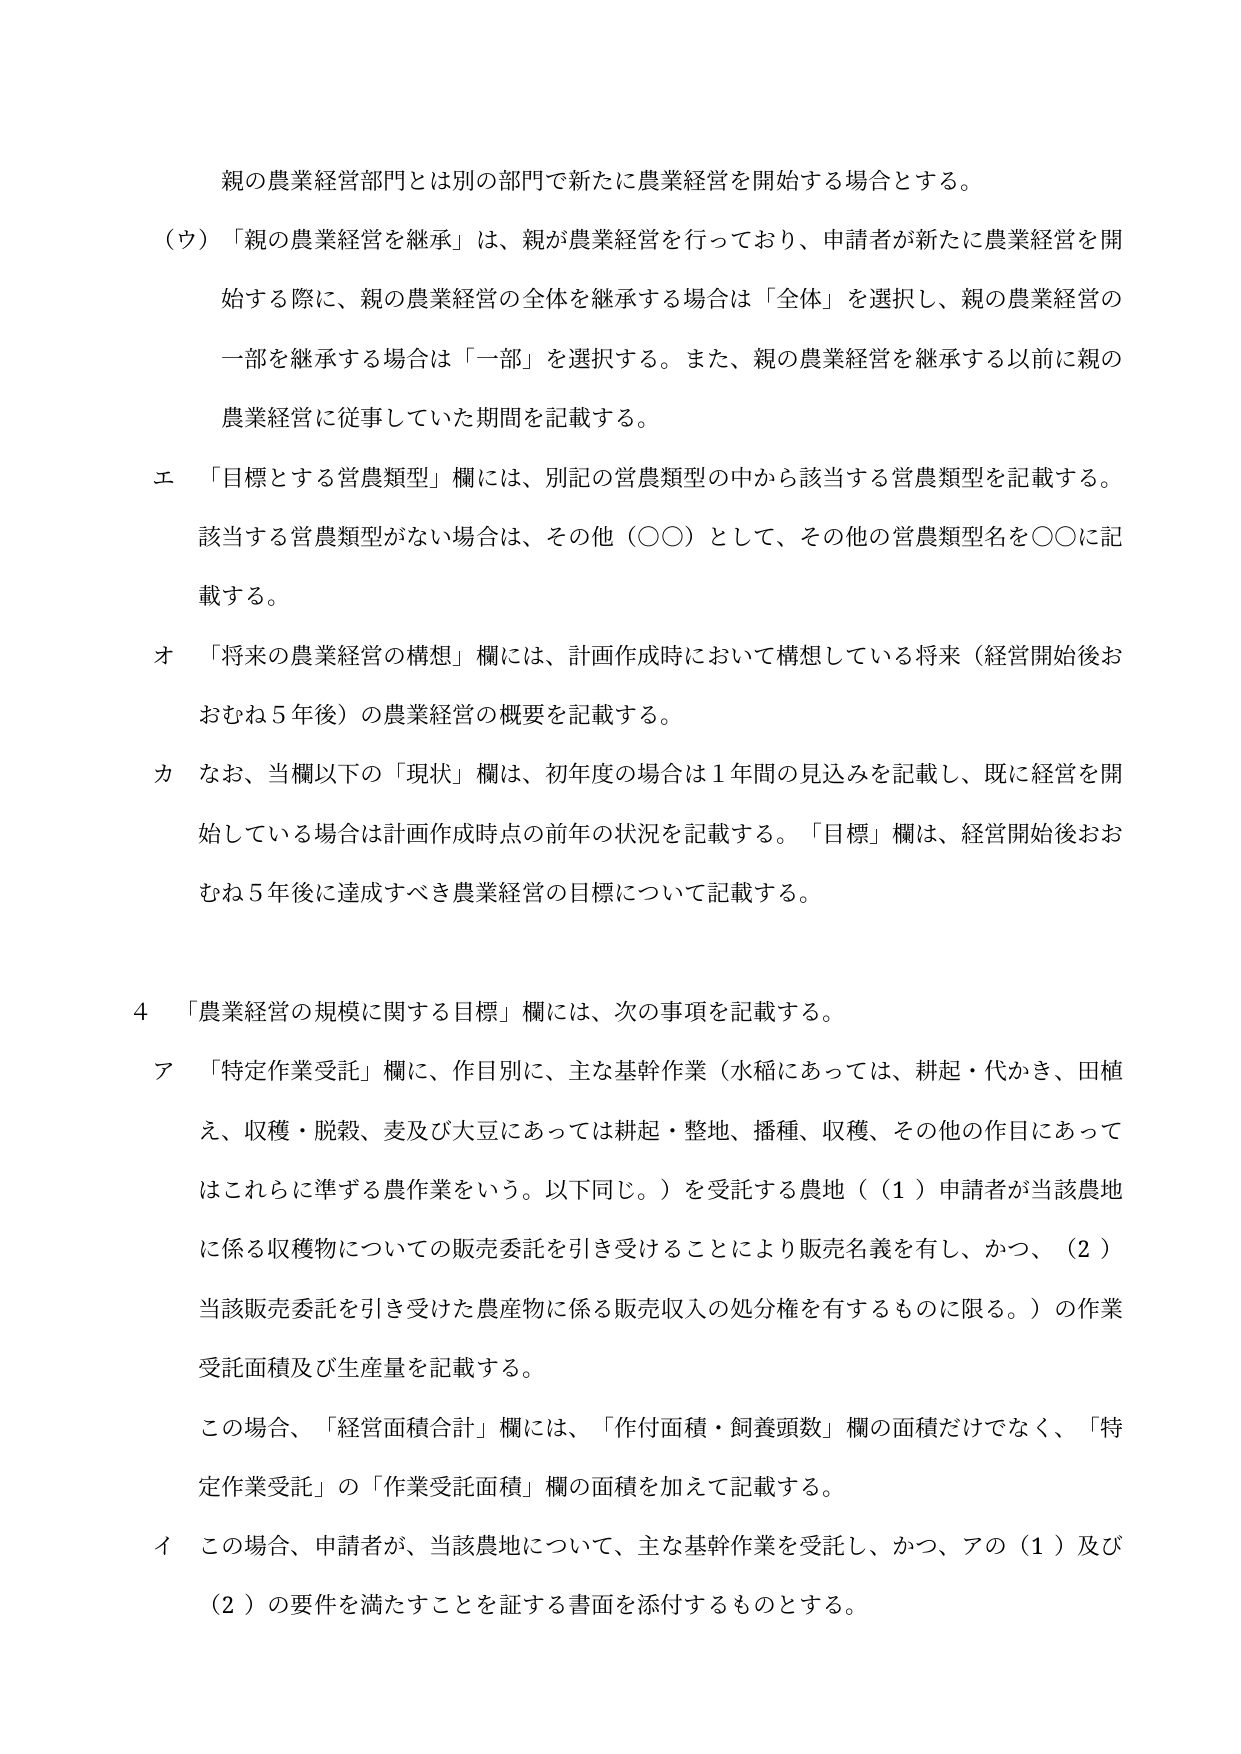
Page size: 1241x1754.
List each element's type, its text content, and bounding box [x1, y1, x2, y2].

text （ウ）「親の農業経営を継承」は、親が農業経営を行っており、申請者が新たに農業経営を開始する際に、親の農業経営の全体を継承する場合は「全体」を選択し、親の農業経営の一部を継承する場合は「一部」を選択する。また、親の農業経営を継承する以前に親の農業経営に従事していた期間を記載する。 [129, 209, 1123, 446]
text オ 「将来の農業経営の構想」欄には、計画作成時において構想している将来（経営開始後おおむね５年後）の農業経営の概要を記載する。 [129, 624, 1123, 743]
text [129, 149, 1123, 209]
text エ 「目標とする営農類型」欄には、別記の営農類型の中から該当する営農類型を記載する。該当する営農類型がない場合は、その他（○○）として、その他の営農類型名を○○に記載する。 [129, 446, 1123, 624]
text ア 「特定作業受託」欄に、作目別に、主な基幹作業（水稲にあっては、耕起・代かき、田植え、収穫・脱穀、麦及び大豆にあっては耕起・整地、播種、収穫、その他の作目にあってはこれらに準ずる農作業をいう。以下同じ。）を受託する農地（（1）申請者が当該農地に係る収穫物についての販売委託を引き受けることにより販売名義を有し、かつ、（2）当該販売委託を引き受けた農産物に係る販売収入の処分権を有するものに限る。）の作業受託面積及び生産量を記載する。 [129, 1040, 1123, 1396]
text イ この場合、申請者が、当該農地について、主な基幹作業を受託し、かつ、アの（1）及び（2）の要件を満たすことを証する書面を添付するものとする。 [129, 1515, 1123, 1634]
text ４ 「農業経営の規模に関する目標」欄には、次の事項を記載する。 [129, 981, 1123, 1040]
text この場合、「経営面積合計」欄には、「作付面積・飼養頭数」欄の面積だけでなく、「特定作業受託」の「作業受託面積」欄の面積を加えて記載する。 [129, 1396, 1123, 1515]
text カ なお、当欄以下の「現状」欄は、初年度の場合は１年間の見込みを記載し、既に経営を開始している場合は計画作成時点の前年の状況を記載する。「目標」欄は、経営開始後おおむね５年後に達成すべき農業経営の目標について記載する。 [129, 743, 1123, 921]
